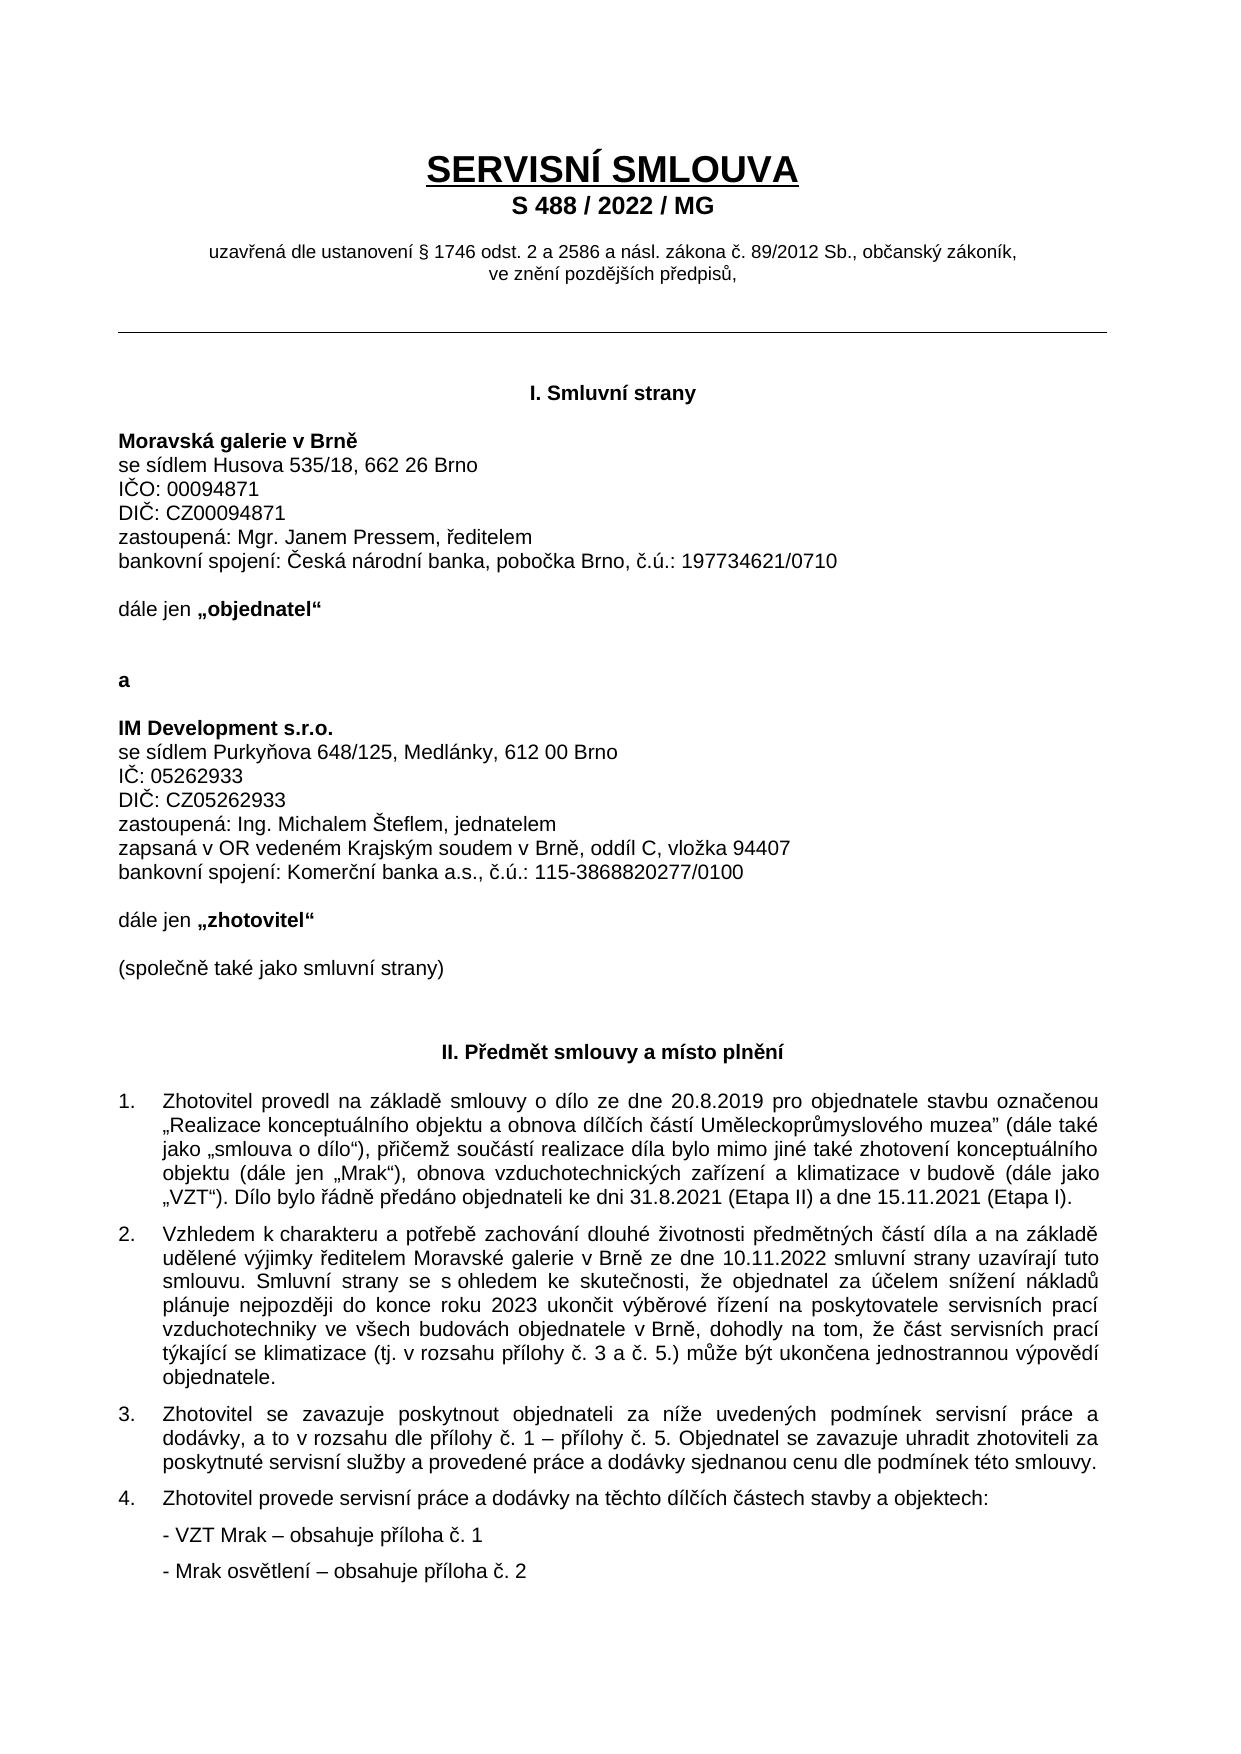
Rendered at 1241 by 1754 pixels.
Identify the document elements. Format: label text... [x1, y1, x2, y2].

text S 488 / 2022 / MG [118, 191, 1107, 219]
text bankovní spojení: Komerční banka a.s., č.ú.: 115-3868820277/0100 [118, 860, 1100, 884]
text - Mrak osvětlení – obsahuje příloha č. 2 [162, 1559, 1100, 1583]
text (společně také jako smluvní strany) [118, 956, 1100, 980]
text zastoupená: Mgr. Janem Pressem, ředitelem [118, 524, 1100, 548]
text dále jen „objednatel“ [118, 596, 1107, 620]
text se sídlem Purkyňova 648/125, Medlánky, 612 00 Brno [118, 740, 1100, 764]
text uzavřená dle ustanovení § 1746 odst. 2 a 2586 a násl. zákona č. 89/2012 Sb., občanský zákoník, [118, 241, 1107, 263]
text zapsaná v OR vedeném Krajským soudem v Brně, oddíl C, vložka 94407 [118, 836, 1100, 860]
list Vzhledem k charakteru a potřebě zachování dlouhé životnosti předmětných částí díla a na základě udělené výjimky ředitelem Moravské galerie v Brně ze dne 10.11.2022 smluvní strany uzavírají tuto smlouvu. Smluvní strany se s ohledem ke skutečnosti, že objednatel za účelem snížení nákladů plánuje nejpozději do konce roku 2023 ukončit výběrové řízení na poskytovatele servisních prací vzduchotechniky ve všech budovách objednatele v Brně, dohodly na tom, že část servisních prací týkající se klimatizace (tj. v rozsahu přílohy č. 3 a č. 5.) může být ukončena jednostrannou výpovědí objednatele. [118, 1221, 1100, 1389]
text se sídlem Husova 535/18, 662 26 Brno [118, 453, 1100, 477]
text DIČ: CZ05262933 [118, 788, 1100, 812]
text IM Development s.r.o. [118, 716, 1100, 740]
text - VZT Mrak – obsahuje příloha č. 1 [162, 1522, 1100, 1546]
list Zhotovitel provedl na základě smlouvy o dílo ze dne 20.8.2019 pro objednatele stavbu označenou „Realizace konceptuálního objektu a obnova dílčích částí Uměleckoprůmyslového muzea” (dále také jako „smlouva o dílo“), přičemž součástí realizace díla bylo mimo jiné také zhotovení konceptuálního objektu (dále jen „Mrak“), obnova vzduchotechnických zařízení a klimatizace v budově (dále jako „VZT“). Dílo bylo řádně předáno objednateli ke dni 31.8.2021 (Etapa II) a dne 15.11.2021 (Etapa I). [118, 1089, 1100, 1209]
text SERVISNÍ SMLOUVA [118, 148, 1107, 191]
text zastoupená: Ing. Michalem Šteflem, jednatelem [118, 812, 1100, 836]
text dále jen „zhotovitel“ [118, 908, 1100, 932]
text DIČ: CZ00094871 [118, 501, 1100, 524]
text Moravská galerie v Brně [118, 429, 1100, 453]
text II. Předmět smlouvy a místo plnění [118, 1040, 1107, 1064]
list Zhotovitel provede servisní práce a dodávky na těchto dílčích částech stavby a objektech: [118, 1486, 1100, 1510]
text I. Smluvní strany [118, 381, 1107, 405]
text IČO: 00094871 [118, 477, 1100, 501]
text ve znění pozdějších předpisů, [118, 263, 1107, 284]
text IČ: 05262933 [118, 764, 1100, 788]
text bankovní spojení: Česká národní banka, pobočka Brno, č.ú.: 197734621/0710 [118, 548, 1100, 572]
list Zhotovitel se zavazuje poskytnout objednateli za níže uvedených podmínek servisní práce a dodávky, a to v rozsahu dle přílohy č. 1 – přílohy č. 5. Objednatel se zavazuje uhradit zhotoviteli za poskytnuté servisní služby a provedené práce a dodávky sjednanou cenu dle podmínek této smlouvy. [118, 1402, 1100, 1473]
text a [118, 668, 1107, 692]
